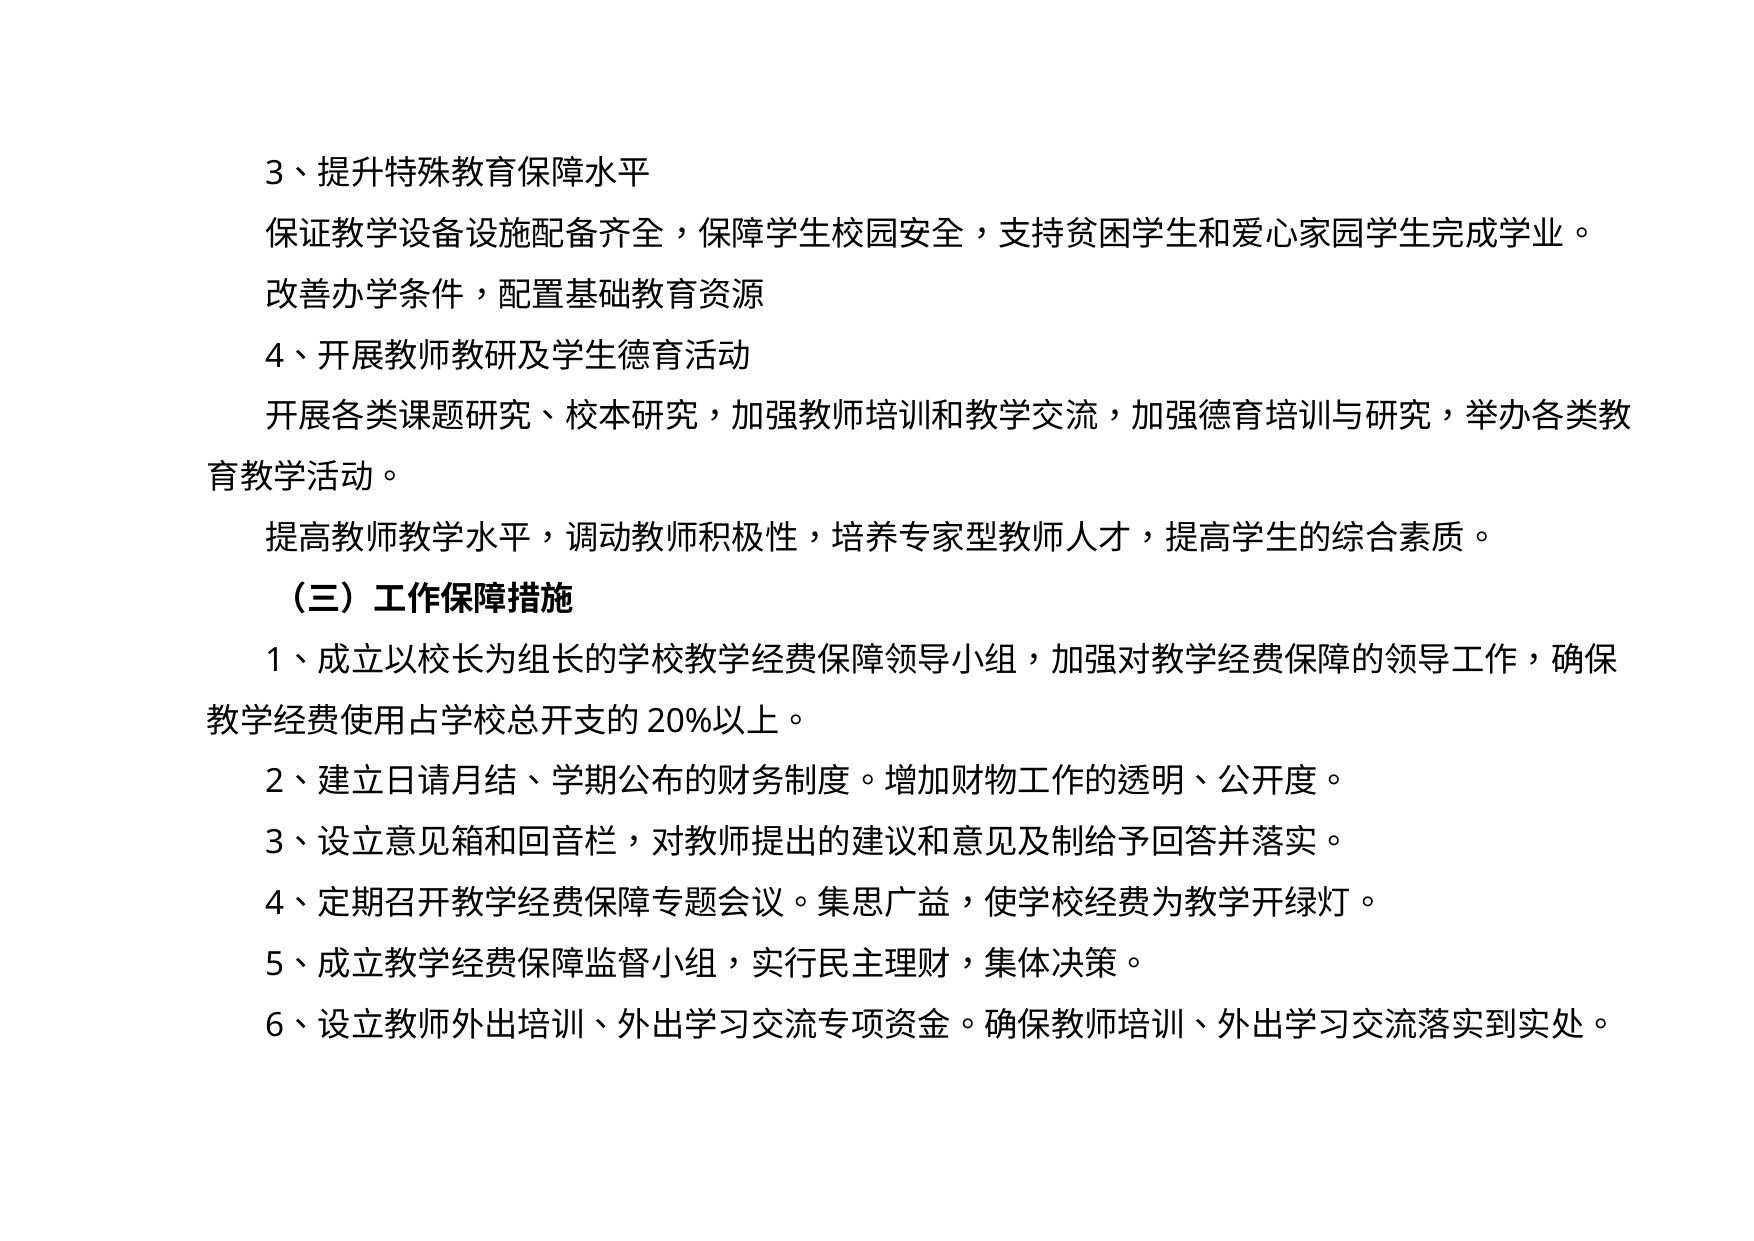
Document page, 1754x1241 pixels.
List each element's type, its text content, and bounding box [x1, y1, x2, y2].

text 6、设立教师外出培训、外出学习交流专项资金。确保教师培训、外出学习交流落实到实处。 [207, 987, 1636, 1048]
text 3、提升特殊教育保障水平 [207, 136, 1636, 197]
text 4、定期召开教学经费保障专题会议。集思广益，使学校经费为教学开绿灯。 [207, 866, 1636, 927]
text 3、设立意见箱和回音栏，对教师提出的建议和意见及制给予回答并落实。 [207, 805, 1636, 866]
text 提高教师教学水平，调动教师积极性，培养专家型教师人才，提高学生的综合素质。 [207, 501, 1636, 562]
text 4、开展教师教研及学生德育活动 [207, 318, 1636, 379]
text 2、建立日请月结、学期公布的财务制度。增加财物工作的透明、公开度。 [207, 744, 1636, 805]
text 1、成立以校长为组长的学校教学经费保障领导小组，加强对教学经费保障的领导工作，确保教学经费使用占学校总开支的20%以上。 [207, 622, 1636, 744]
text 保证教学设备设施配备齐全，保障学生校园安全，支持贫困学生和爱心家园学生完成学业。 [207, 197, 1636, 257]
text （三）工作保障措施 [207, 562, 1636, 622]
text 开展各类课题研究、校本研究，加强教师培训和教学交流，加强德育培训与研究，举办各类教育教学活动。 [207, 379, 1636, 501]
text 5、成立教学经费保障监督小组，实行民主理财，集体决策。 [207, 927, 1636, 987]
text 改善办学条件，配置基础教育资源 [207, 257, 1636, 318]
